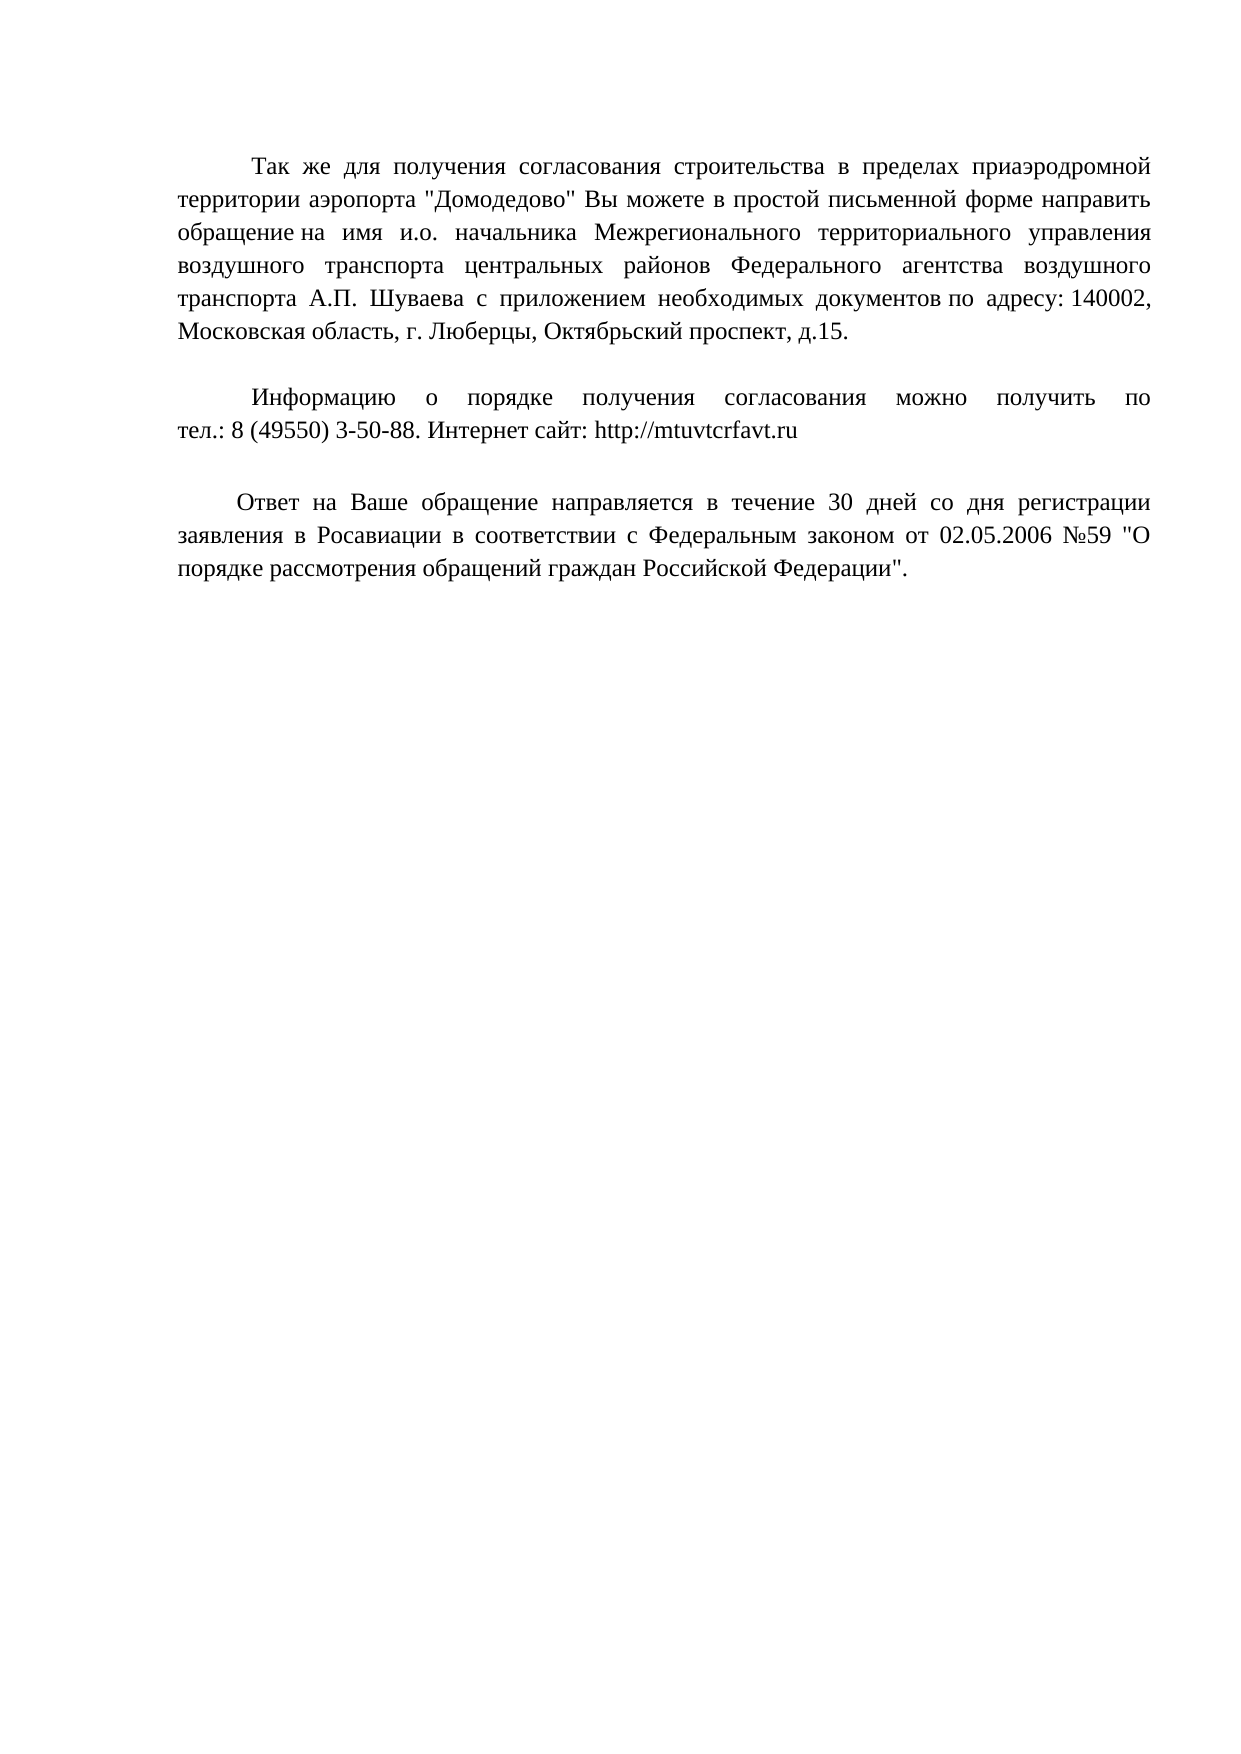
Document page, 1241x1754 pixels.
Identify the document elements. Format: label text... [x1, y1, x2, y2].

text Информацию о порядке получения согласования можно получить по тел.: 8 (49550) 3-50-88. Интернет сайт: http://mtuvtcrfavt.ru [177, 382, 1152, 444]
text Ответ на Ваше обращение направляется в течение 30 дней со дня регистрации заявления в Росавиации в соответствии с Федеральным законом от 02.05.2006 №59 "О порядке рассмотрения обращений граждан Российской Федерации". [177, 487, 1152, 582]
text Так же для получения согласования строительства в пределах приаэродромной территории аэропорта "Домодедово" Вы можете в простой письменной форме направить обращение на имя и.о. начальника Межрегионального территориального управления воздушного транспорта центральных районов Федерального агентства воздушного транспорта А.П. Шуваева с приложением необходимых документов по адресу: 140002, Московская область, г. Люберцы, Октябрьский проспект, д.15. [177, 151, 1152, 345]
